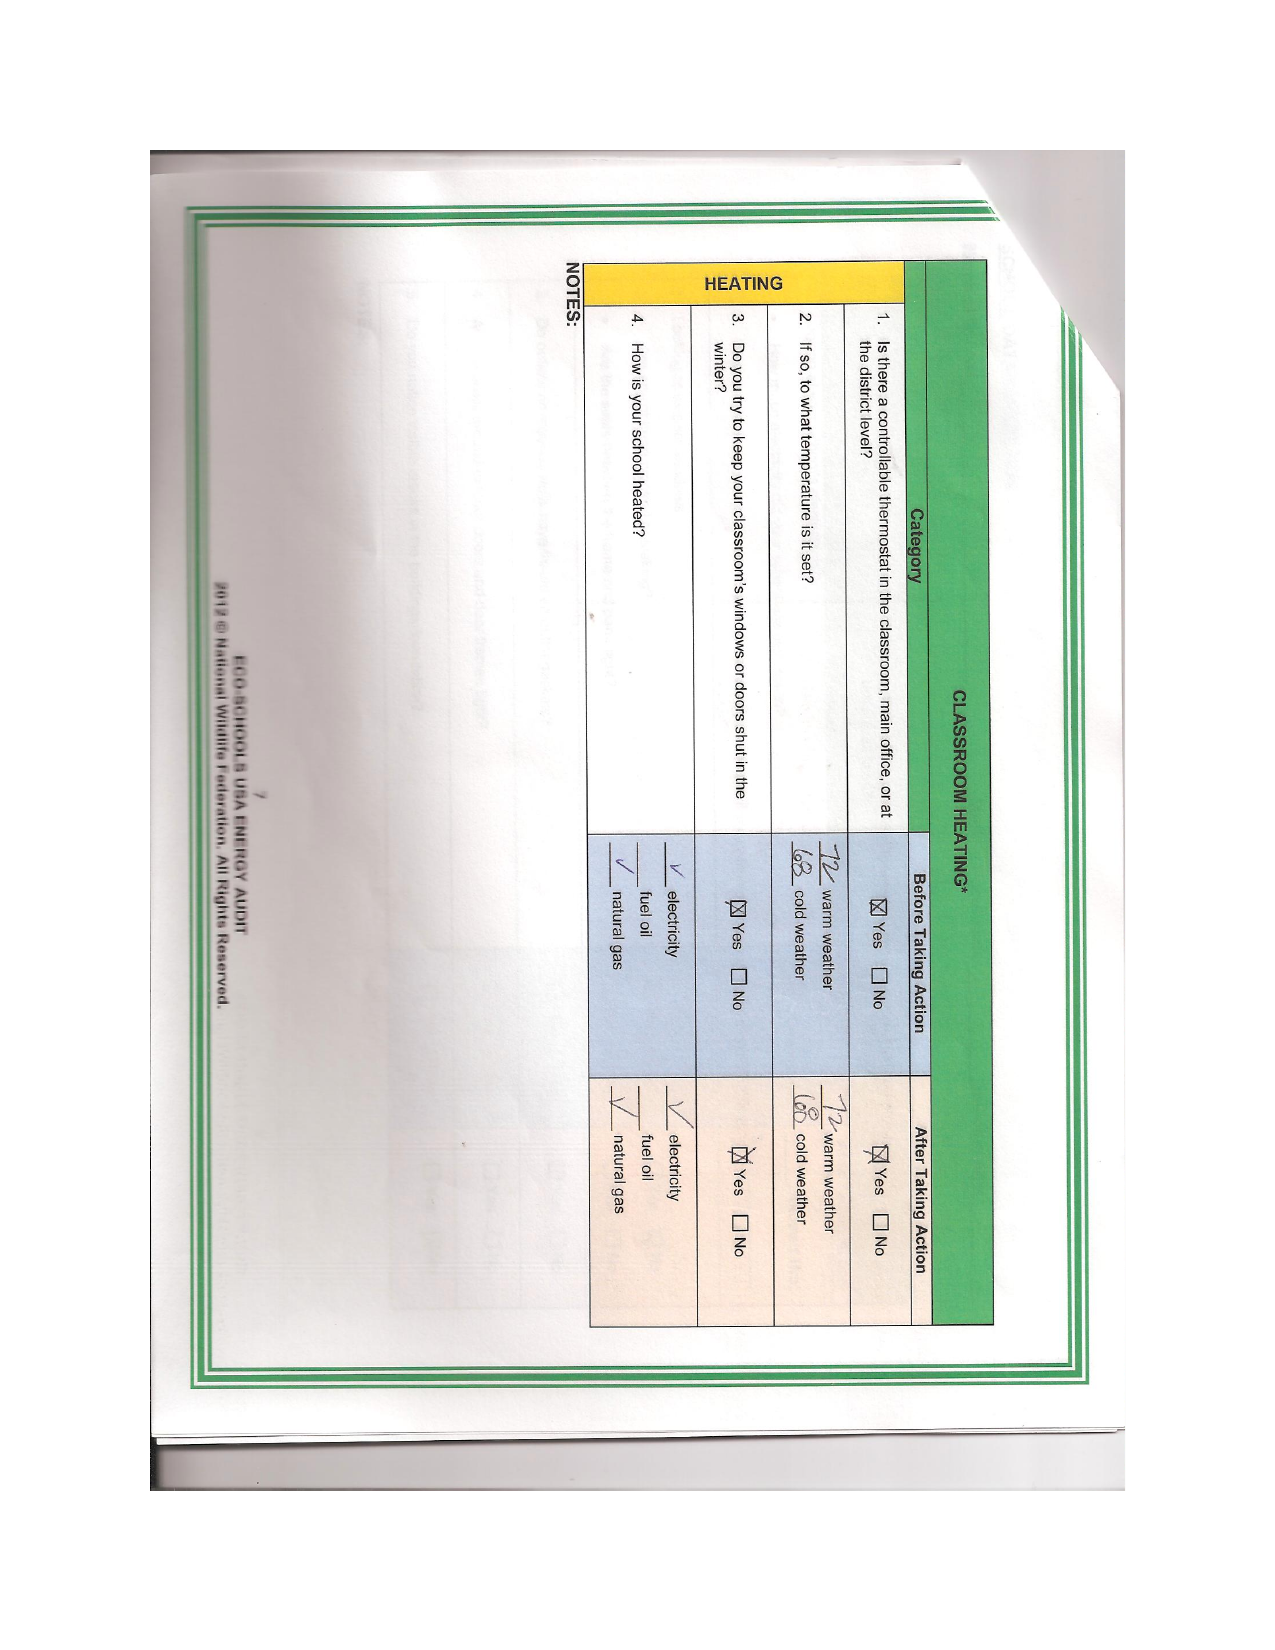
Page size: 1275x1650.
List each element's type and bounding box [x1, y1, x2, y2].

picture [150, 150, 1125, 1491]
